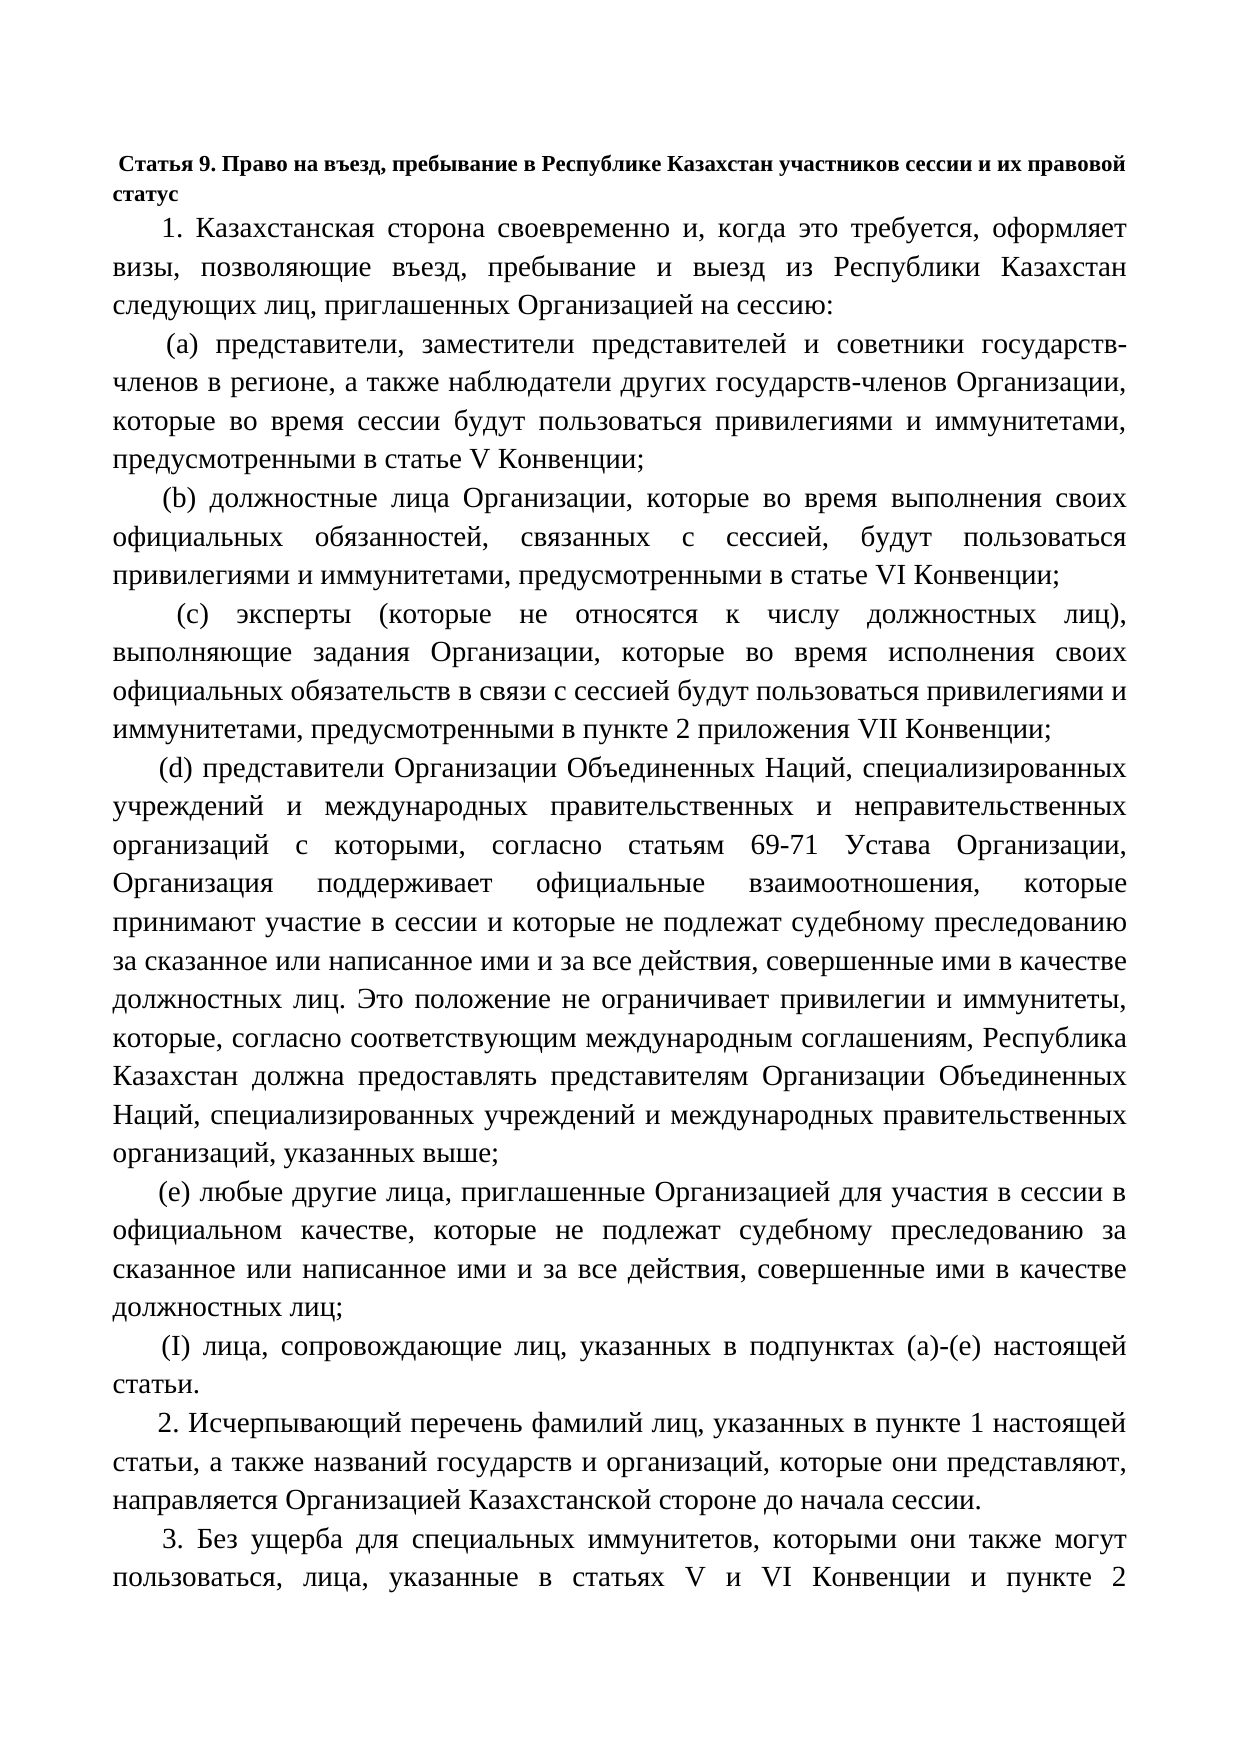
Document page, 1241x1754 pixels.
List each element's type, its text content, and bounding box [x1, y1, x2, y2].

text 1. Казахстанская сторона своевременно и, когда это требуется, оформляет визы, позволяющие въезд, пребывание и выезд из Республики Казахстан следующих лиц, приглашенных Организацией на сессию: [112, 210, 1128, 321]
text (d) представители Организации Объединенных Наций, специализированных учреждений и международных правительственных и неправительственных организаций с которыми, согласно статьям 69-71 Устава Организации, Организация поддерживает официальные взаимоотношения, которые принимают участие в сессии и которые не подлежат судебному преследованию за сказанное или написанное ими и за все действия, совершенные ими в качестве должностных лиц. Это положение не ограничивает привилегии и иммунитеты, которые, согласно соответствующим международным соглашениям, Республика Казахстан должна предоставлять представителям Организации Объединенных Наций, специализированных учреждений и международных правительственных организаций, указанных выше; [112, 750, 1128, 1169]
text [112, 1521, 1128, 1593]
text (e) любые другие лица, приглашенные Организацией для участия в сессии в официальном качестве, которые не подлежат судебному преследованию за сказанное или написанное ими и за все действия, совершенные ими в качестве должностных лиц; [112, 1174, 1128, 1323]
text Статья 9. Право на въезд, пребывание в Республике Казахстан участников сессии и их правовой статус [112, 150, 1128, 207]
text (I) лица, сопровождающие лиц, указанных в подпунктах (а)-(е) настоящей статьи. [112, 1328, 1128, 1400]
text (a) представители, заместители представителей и советники государств- членов в регионе, а также наблюдатели других государств-членов Организации, которые во время сессии будут пользоваться привилегиями и иммунитетами, предусмотренными в статье V Конвенции; [112, 326, 1128, 475]
text 2. Исчерпывающий перечень фамилий лиц, указанных в пункте 1 настоящей статьи, а также названий государств и организаций, которые они представляют, направляется Организацией Казахстанской стороне до начала сессии. [112, 1405, 1128, 1516]
text (c) эксперты (которые не относятся к числу должностных лиц), выполняющие задания Организации, которые во время исполнения своих официальных обязательств в связи с сессией будут пользоваться привилегиями и иммунитетами, предусмотренными в пункте 2 приложения VII Конвенции; [112, 596, 1128, 745]
text (b) должностные лица Организации, которые во время выполнения своих официальных обязанностей, связанных с сессией, будут пользоваться привилегиями и иммунитетами, предусмотренными в статье VI Конвенции; [112, 480, 1128, 591]
